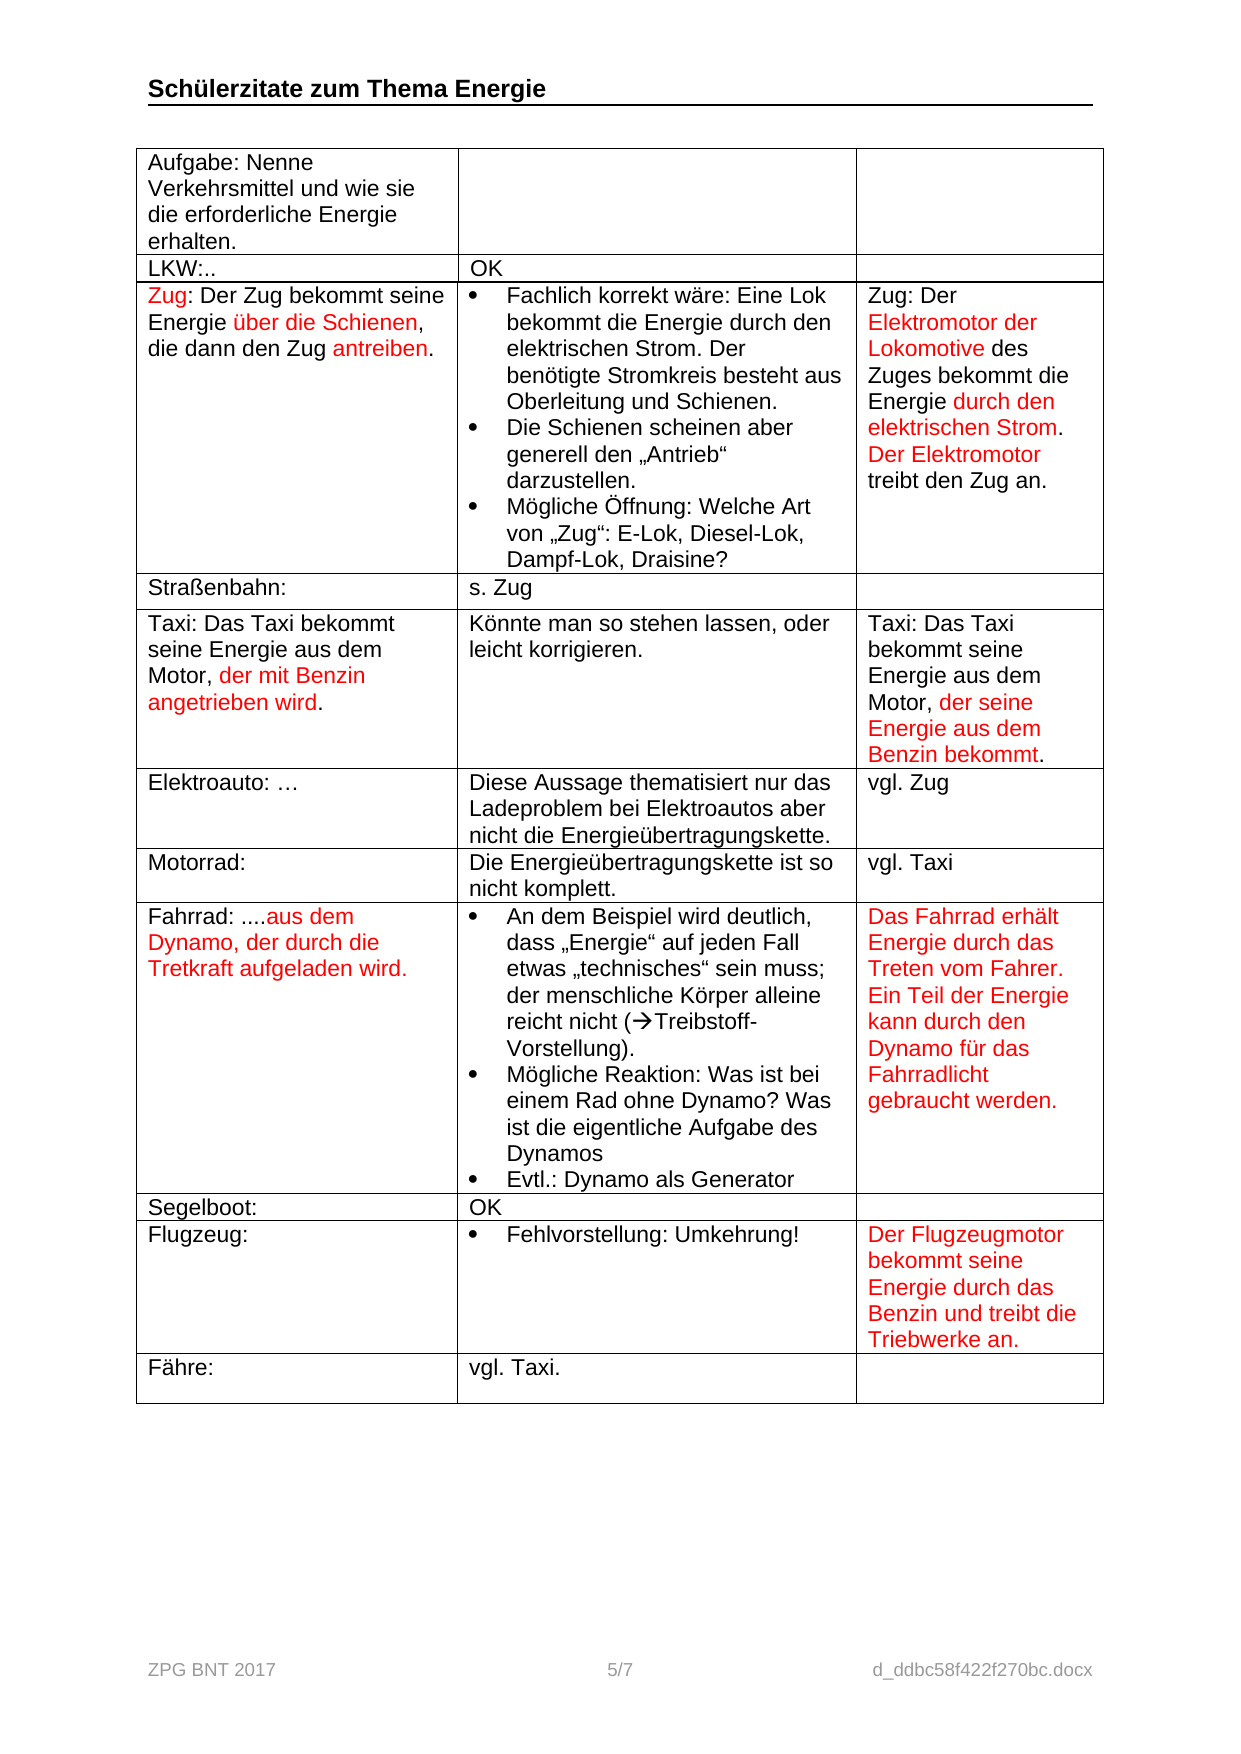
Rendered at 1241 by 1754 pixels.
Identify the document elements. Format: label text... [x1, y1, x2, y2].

table_cell Der Flugzeugmotor bekommt seine Energie durch das Benzin und treibt die Triebwerke an. [857, 1221, 1103, 1353]
table_cell Zug: Der Zug bekommt seine Energie über die Schienen, die dann den Zug antreiben. [137, 283, 457, 572]
table_cell [857, 1194, 1103, 1220]
table_cell OK [458, 1194, 856, 1220]
table_cell Diese Aussage thematisiert nur das Ladeproblem bei Elektroautos aber nicht die Energieübertragungskette. [458, 769, 856, 848]
table_cell An dem Beispiel wird deutlich, dass „Energie“ auf jeden Fall etwas „technisches“ sein muss; der menschliche Körper alleine reicht nicht (Treibstoff-Vorstellung). Mögliche Reaktion: Was ist bei einem Rad ohne Dynamo? Was ist die eigentliche Aufgabe des Dynamos Evtl.: Dynamo als Generator [458, 903, 856, 1193]
table_header [459, 149, 856, 254]
table_cell Flugzeug: [137, 1221, 457, 1353]
table_cell Motorrad: [137, 849, 457, 902]
table_cell vgl. Taxi. [458, 1354, 856, 1402]
table_cell [857, 1354, 1103, 1402]
table_cell Könnte man so stehen lassen, oder leicht korrigieren. [458, 610, 856, 768]
table_cell Taxi: Das Taxi bekommt seine Energie aus dem Motor, der mit Benzin angetrieben wird. [137, 610, 457, 768]
table_cell vgl. Taxi [857, 849, 1103, 902]
table_cell Das Fahrrad erhält Energie durch das Treten vom Fahrer. Ein Teil der Energie kann durch den Dynamo für das Fahrradlicht gebraucht werden. [857, 903, 1103, 1193]
table_header Aufgabe: Nenne Verkehrsmittel und wie sie die erforderliche Energie erhalten. [137, 149, 458, 254]
table_header [857, 149, 1103, 254]
table_cell Straßenbahn: [137, 574, 457, 609]
table_cell OK [459, 255, 856, 281]
table_cell Fahrrad: ....aus dem Dynamo, der durch die Tretkraft aufgeladen wird. [137, 903, 457, 1193]
table_cell Segelboot: [137, 1194, 457, 1220]
table_cell LKW:.. [137, 255, 458, 281]
table_cell [857, 574, 1103, 609]
table_cell Fähre: [137, 1354, 457, 1402]
table_cell Die Energieübertragungskette ist so nicht komplett. [458, 849, 856, 902]
table_cell Fehlvorstellung: Umkehrung! [458, 1221, 856, 1353]
table_cell Zug: Der Elektromotor der Lokomotive des Zuges bekommt die Energie durch den elektrischen Strom. Der Elektromotor treibt den Zug an. [857, 283, 1103, 572]
table_cell Taxi: Das Taxi bekommt seine Energie aus dem Motor, der seine Energie aus dem Benzin bekommt. [857, 610, 1103, 768]
table_cell Fachlich korrekt wäre: Eine Lok bekommt die Energie durch den elektrischen Strom. Der benötigte Stromkreis besteht aus Oberleitung und Schienen. Die Schienen scheinen aber generell den „Antrieb“ darzustellen. Mögliche Öffnung: Welche Art von „Zug“: E-Lok, Diesel-Lok, Dampf-Lok, Draisine? [458, 283, 856, 572]
table_cell vgl. Zug [857, 769, 1103, 848]
table_cell [857, 255, 1103, 281]
table_cell Elektroauto: … [137, 769, 457, 848]
table_cell s. Zug [458, 574, 856, 609]
